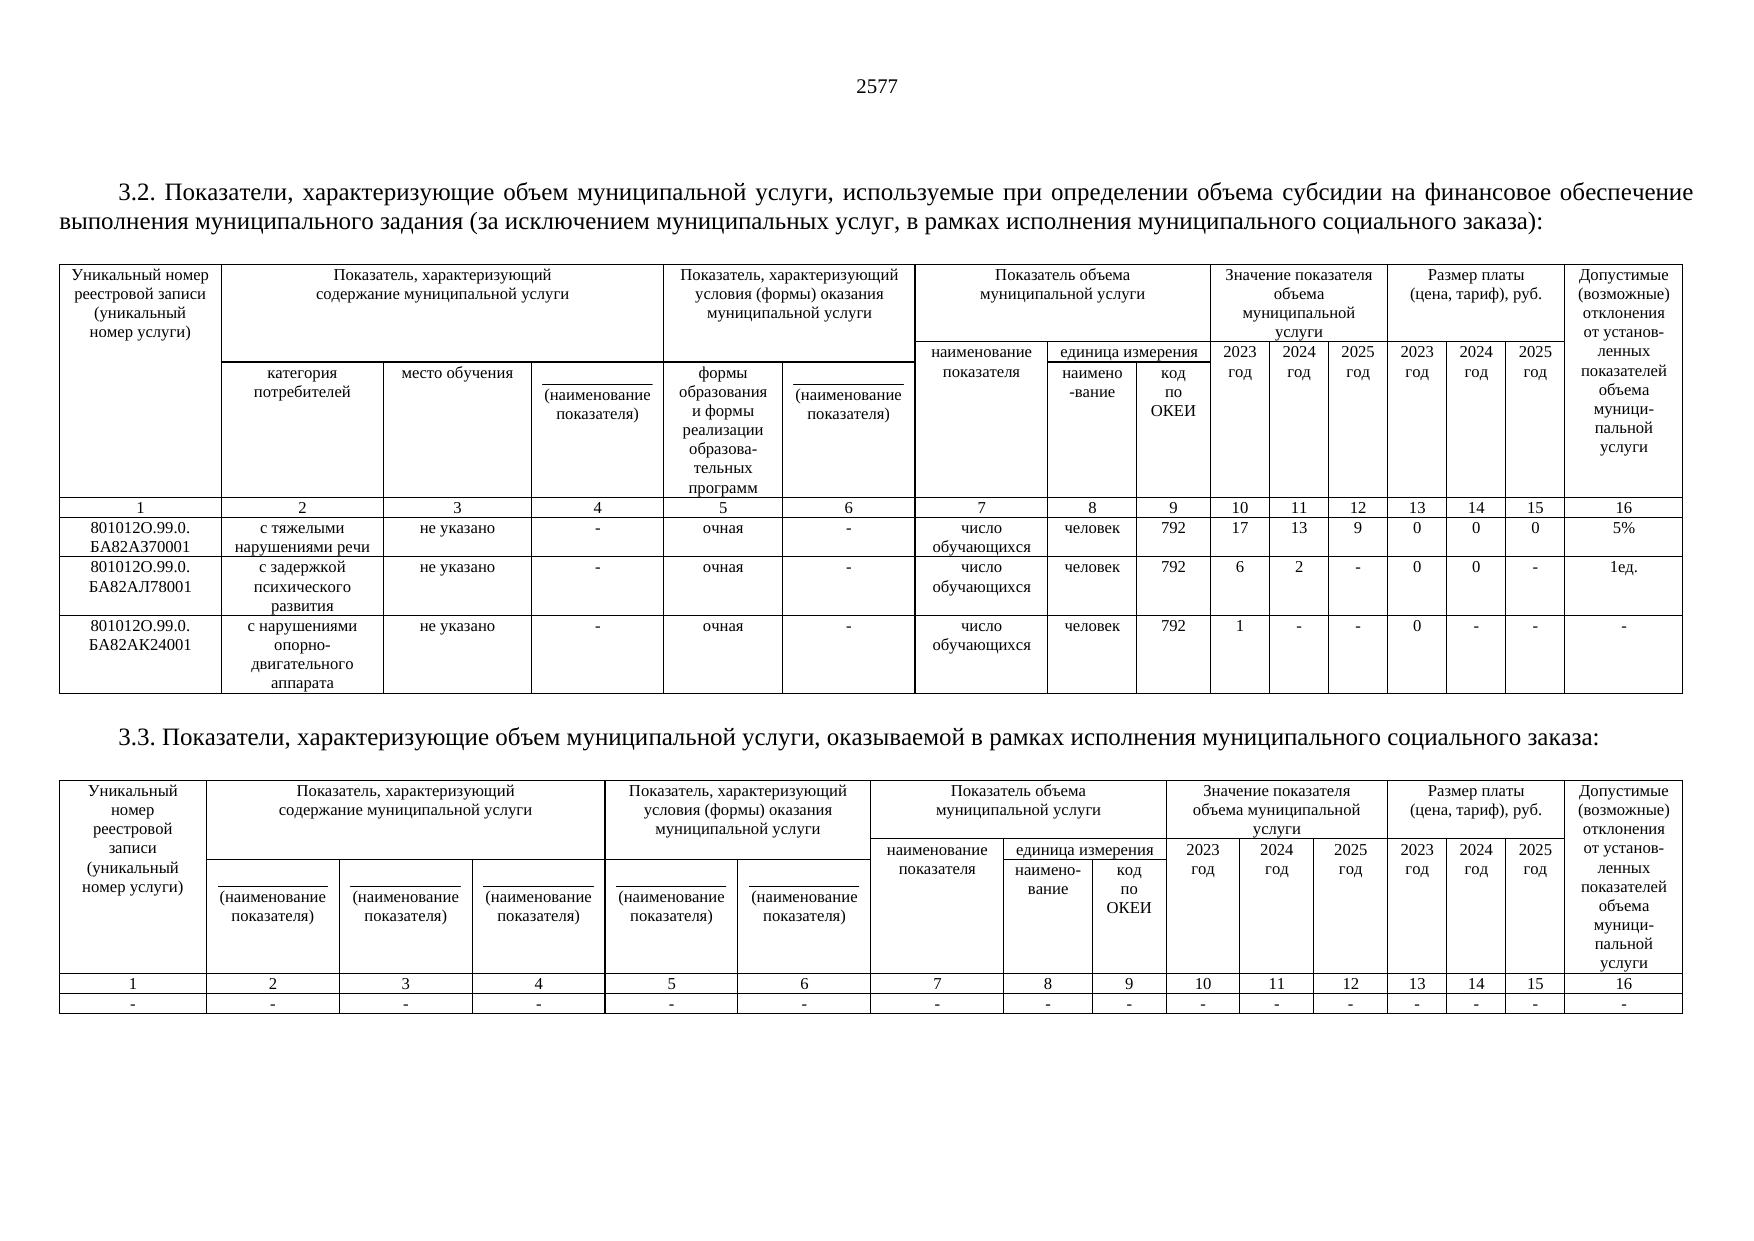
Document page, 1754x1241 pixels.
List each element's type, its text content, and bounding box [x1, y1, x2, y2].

table_cell 0 [1447, 518, 1505, 556]
table_cell - [1565, 616, 1682, 692]
table_cell 792 [1137, 616, 1210, 692]
table_cell 0 [1388, 518, 1446, 556]
table_cell - [532, 616, 663, 692]
table_cell формы образования и формы реализации образова-тельных программ [664, 363, 782, 497]
table_cell - [1447, 994, 1505, 1013]
table_header Показатель, характеризующий условия (формы) оказания муниципальной услуги [664, 265, 914, 361]
text 3.2. Показатели, характеризующие объем муниципальной услуги, используемые при определении объема субсидии на финансовое обеспечение выполнения муниципального задания (за исключением муниципальных услуг, в рамках исполнения муниципального социального заказа): [59, 177, 1695, 235]
table_cell 16 [1565, 498, 1682, 517]
table_cell 6 [738, 974, 870, 993]
table_cell 0 [1388, 557, 1446, 615]
table_cell 7 [916, 498, 1047, 517]
table_cell 7 [871, 974, 1003, 993]
table_cell - [1506, 616, 1564, 692]
table_cell 3 [384, 498, 531, 517]
table_cell - [1004, 994, 1092, 1013]
table_cell 11 [1270, 498, 1328, 517]
table_cell код по ОКЕИ [1137, 363, 1210, 497]
table_cell - [1270, 616, 1328, 692]
table_cell категория потребителей [222, 363, 383, 497]
table_cell 14 [1447, 974, 1505, 993]
table_cell с тяжелыми нарушениями речи [222, 518, 383, 556]
table_header Уникальный номер реестровой записи (уникальный номер услуги) [60, 265, 221, 497]
table_cell 2025 год [1314, 839, 1387, 972]
table_cell - [783, 518, 914, 556]
table_cell 0 [1388, 616, 1446, 692]
table_cell 1ед. [1565, 557, 1682, 615]
table_cell 2025 год [1506, 839, 1564, 972]
table_cell 0 [1447, 557, 1505, 615]
table_cell 1 [1211, 616, 1269, 692]
table_cell наименование показателя [871, 839, 1003, 972]
table_cell - [871, 994, 1003, 1013]
table_cell 12 [1329, 498, 1387, 517]
table_cell - [1506, 994, 1564, 1013]
table_cell - [1506, 557, 1564, 615]
table_cell число обучающихся [916, 616, 1047, 692]
table_cell (наименование показателя) [340, 860, 472, 972]
table_header Показатель, характеризующий условия (формы) оказания муниципальной услуги [606, 781, 870, 858]
table_header Показатель объема муниципальной услуги [916, 265, 1210, 341]
table_header Значение показателя объема муниципальной услуги [1167, 781, 1387, 838]
table_cell 2 [1270, 557, 1328, 615]
table_cell - [532, 518, 663, 556]
table_cell - [1329, 557, 1387, 615]
table_cell человек [1048, 557, 1136, 615]
table_cell 4 [473, 974, 604, 993]
table_header Размер платы (цена, тариф), руб. [1388, 781, 1564, 838]
table_cell - [1388, 994, 1446, 1013]
table_cell 2024 год [1447, 342, 1505, 497]
table_cell 13 [1388, 498, 1446, 517]
table_cell человек [1048, 616, 1136, 692]
table_cell (наименование показателя) [207, 860, 339, 972]
table_cell - [1329, 616, 1387, 692]
table_cell 0 [1506, 518, 1564, 556]
table_cell - [532, 557, 663, 615]
table_header Допустимые (возможные) отклонения от установ-ленных показателей объема муници-пальной услуги [1565, 781, 1682, 972]
table_header Показатель, характеризующий содержание муниципальной услуги [207, 781, 604, 858]
table_cell 2023 год [1167, 839, 1239, 972]
table_cell наимено-вание [1004, 860, 1092, 972]
table_cell 2 [207, 974, 339, 993]
table_cell с задержкой психического развития [222, 557, 383, 615]
table_cell 2024 год [1447, 839, 1505, 972]
table_cell - [606, 994, 737, 1013]
table_cell 13 [1388, 974, 1446, 993]
table_cell 1 [60, 974, 206, 993]
table_cell 2025 год [1329, 342, 1387, 497]
table_cell - [1093, 994, 1166, 1013]
table_cell 2023 год [1388, 839, 1446, 972]
table_cell - [783, 557, 914, 615]
table_cell очная [664, 616, 782, 692]
table_cell 11 [1240, 974, 1313, 993]
table_cell - [783, 616, 914, 692]
table_cell 10 [1211, 498, 1269, 517]
table_cell 2024 год [1240, 839, 1313, 972]
table_cell - [1167, 994, 1239, 1013]
table_header Уникальный номер реестровой записи (уникальный номер услуги) [60, 781, 206, 972]
table_header Размер платы (цена, тариф), руб. [1388, 265, 1564, 341]
table_cell единица измерения [1004, 839, 1166, 858]
table_cell 9 [1093, 974, 1166, 993]
table_cell 15 [1506, 974, 1564, 993]
table_cell очная [664, 518, 782, 556]
table_cell 15 [1506, 498, 1564, 517]
table_cell единица измерения [1048, 342, 1210, 361]
table_cell - [738, 994, 870, 1013]
table_cell - [340, 994, 472, 1013]
table_cell 1 [60, 498, 221, 517]
table_cell (наименование показателя) [606, 860, 737, 972]
table_cell 6 [1211, 557, 1269, 615]
table_cell 8 [1004, 974, 1092, 993]
table_cell 801012О.99.0. БА82АЛ78001 [60, 557, 221, 615]
table_cell не указано [384, 557, 531, 615]
table_cell с нарушениями опорно-двигательного аппарата [222, 616, 383, 692]
table_cell очная [664, 557, 782, 615]
table_cell число обучающихся [916, 518, 1047, 556]
table_cell - [473, 994, 604, 1013]
table_header Показатель объема муниципальной услуги [871, 781, 1166, 838]
table_cell 2 [222, 498, 383, 517]
table_cell 12 [1314, 974, 1387, 993]
table_cell не указано [384, 518, 531, 556]
table_header Значение показателя объема муниципальной услуги [1211, 265, 1387, 341]
table_cell 2023 год [1388, 342, 1446, 497]
table_cell (наименование показателя) [473, 860, 604, 972]
table_cell 9 [1329, 518, 1387, 556]
table_cell 10 [1167, 974, 1239, 993]
table_cell - [207, 994, 339, 1013]
table_cell не указано [384, 616, 531, 692]
table_cell - [1447, 616, 1505, 692]
table_cell 801012О.99.0. БА82АК24001 [60, 616, 221, 692]
table_cell (наименование показателя) [738, 860, 870, 972]
table_cell 3 [340, 974, 472, 993]
table_cell 8 [1048, 498, 1136, 517]
table_cell - [60, 994, 206, 1013]
table_cell 6 [783, 498, 914, 517]
table_cell 16 [1565, 974, 1682, 993]
table_cell 17 [1211, 518, 1269, 556]
table_cell число обучающихся [916, 557, 1047, 615]
table_cell 2025 год [1506, 342, 1564, 497]
table_cell человек [1048, 518, 1136, 556]
table_cell 4 [532, 498, 663, 517]
table_cell 14 [1447, 498, 1505, 517]
table_cell место обучения [384, 363, 531, 497]
table_cell - [1565, 994, 1682, 1013]
text 3.3. Показатели, характеризующие объем муниципальной услуги, оказываемой в рамках исполнения муниципального социального заказа: [59, 722, 1695, 751]
table_cell 792 [1137, 518, 1210, 556]
table_cell 5 [606, 974, 737, 993]
table_cell 5% [1565, 518, 1682, 556]
table_cell код по ОКЕИ [1093, 860, 1166, 972]
table_cell 5 [664, 498, 782, 517]
table_header Показатель, характеризующий содержание муниципальной услуги [222, 265, 663, 361]
table_cell 2024 год [1270, 342, 1328, 497]
table_cell 792 [1137, 557, 1210, 615]
table_cell наименование показателя [916, 342, 1047, 497]
table_cell - [1240, 994, 1313, 1013]
table_header Допустимые (возможные) отклонения от установ-ленных показателей объема муници-пальной услуги [1565, 265, 1682, 497]
table_cell 13 [1270, 518, 1328, 556]
table_cell 2023 год [1211, 342, 1269, 497]
table_cell - [1314, 994, 1387, 1013]
table_cell (наименование показателя) [783, 363, 914, 497]
table_cell наимено-вание [1048, 363, 1136, 497]
table_cell 9 [1137, 498, 1210, 517]
table_cell 801012О.99.0. БА82АЗ70001 [60, 518, 221, 556]
table_cell (наименование показателя) [532, 363, 663, 497]
